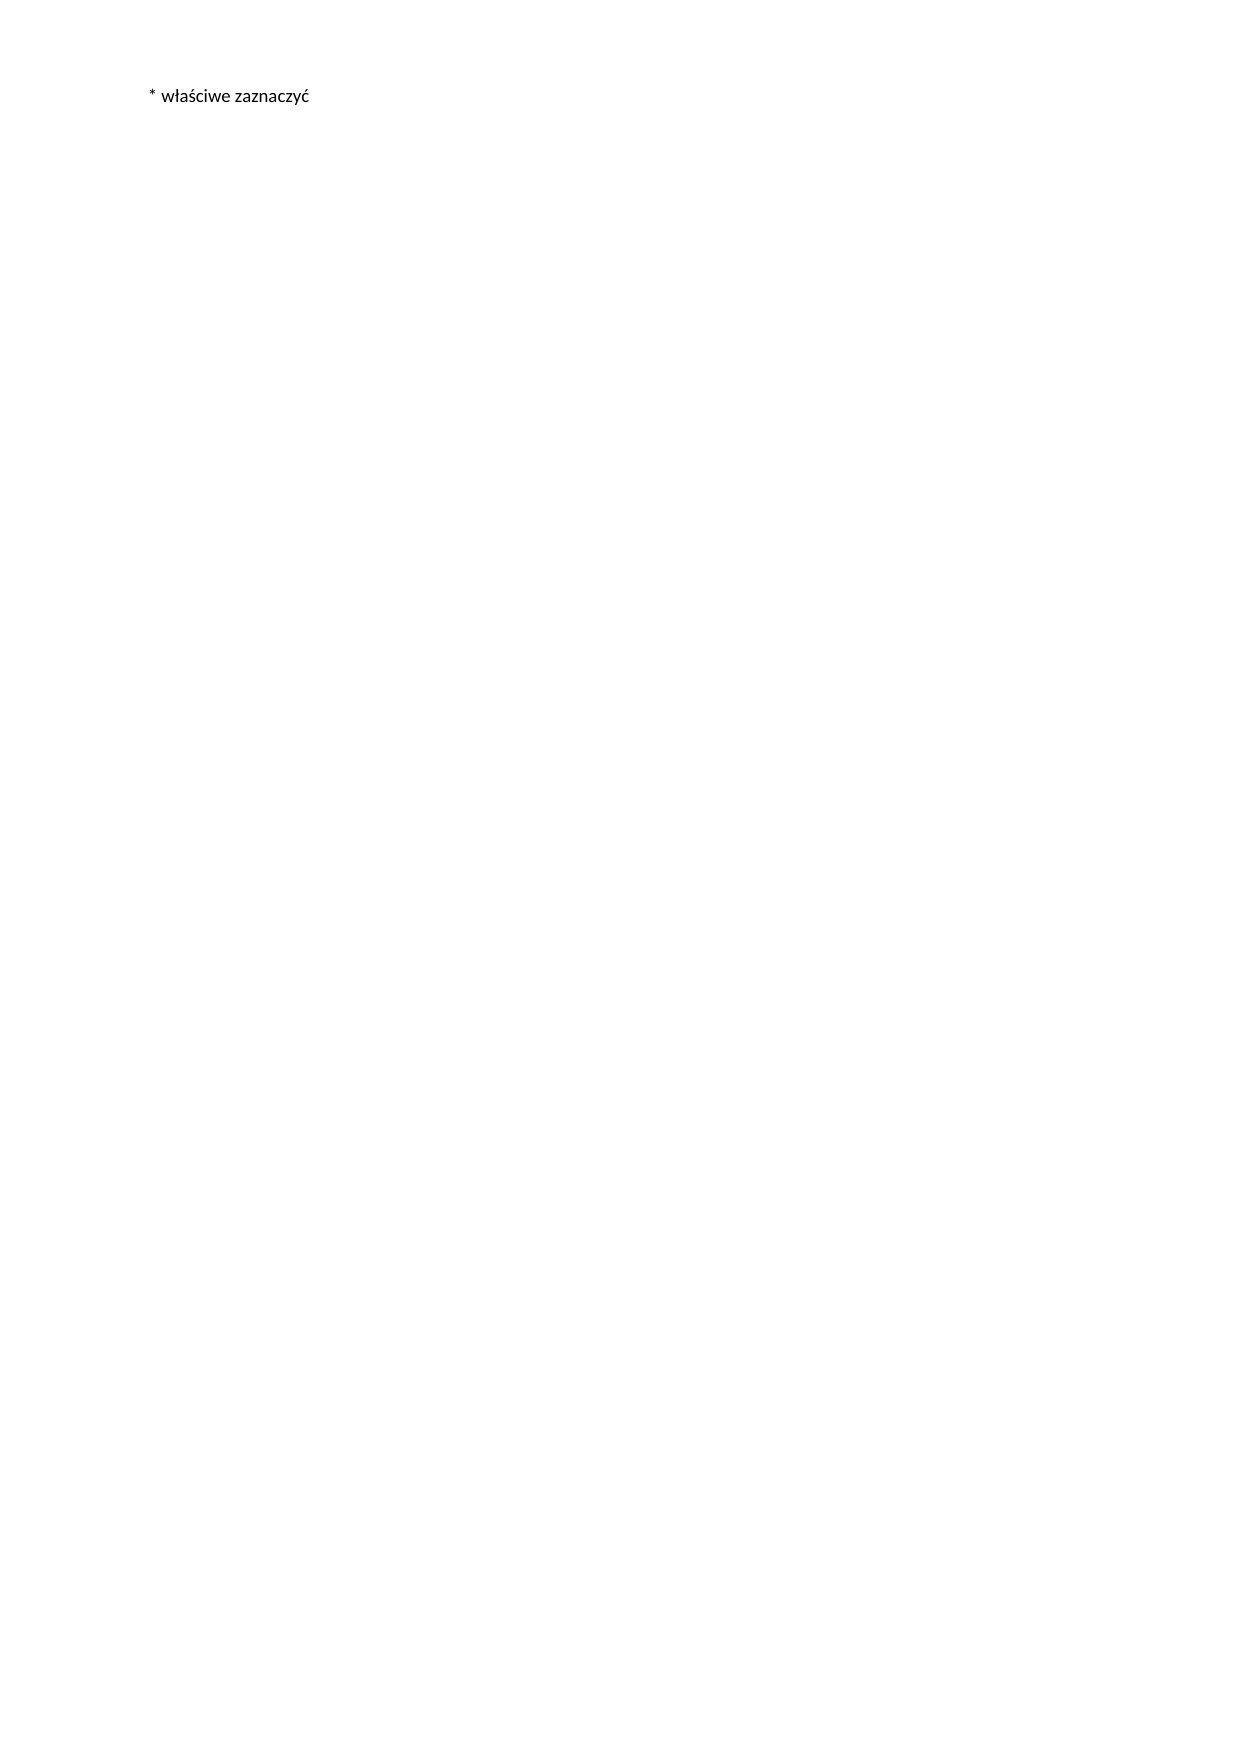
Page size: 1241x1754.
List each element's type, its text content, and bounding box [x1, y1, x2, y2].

text * właściwe zaznaczyć [148, 84, 1106, 107]
